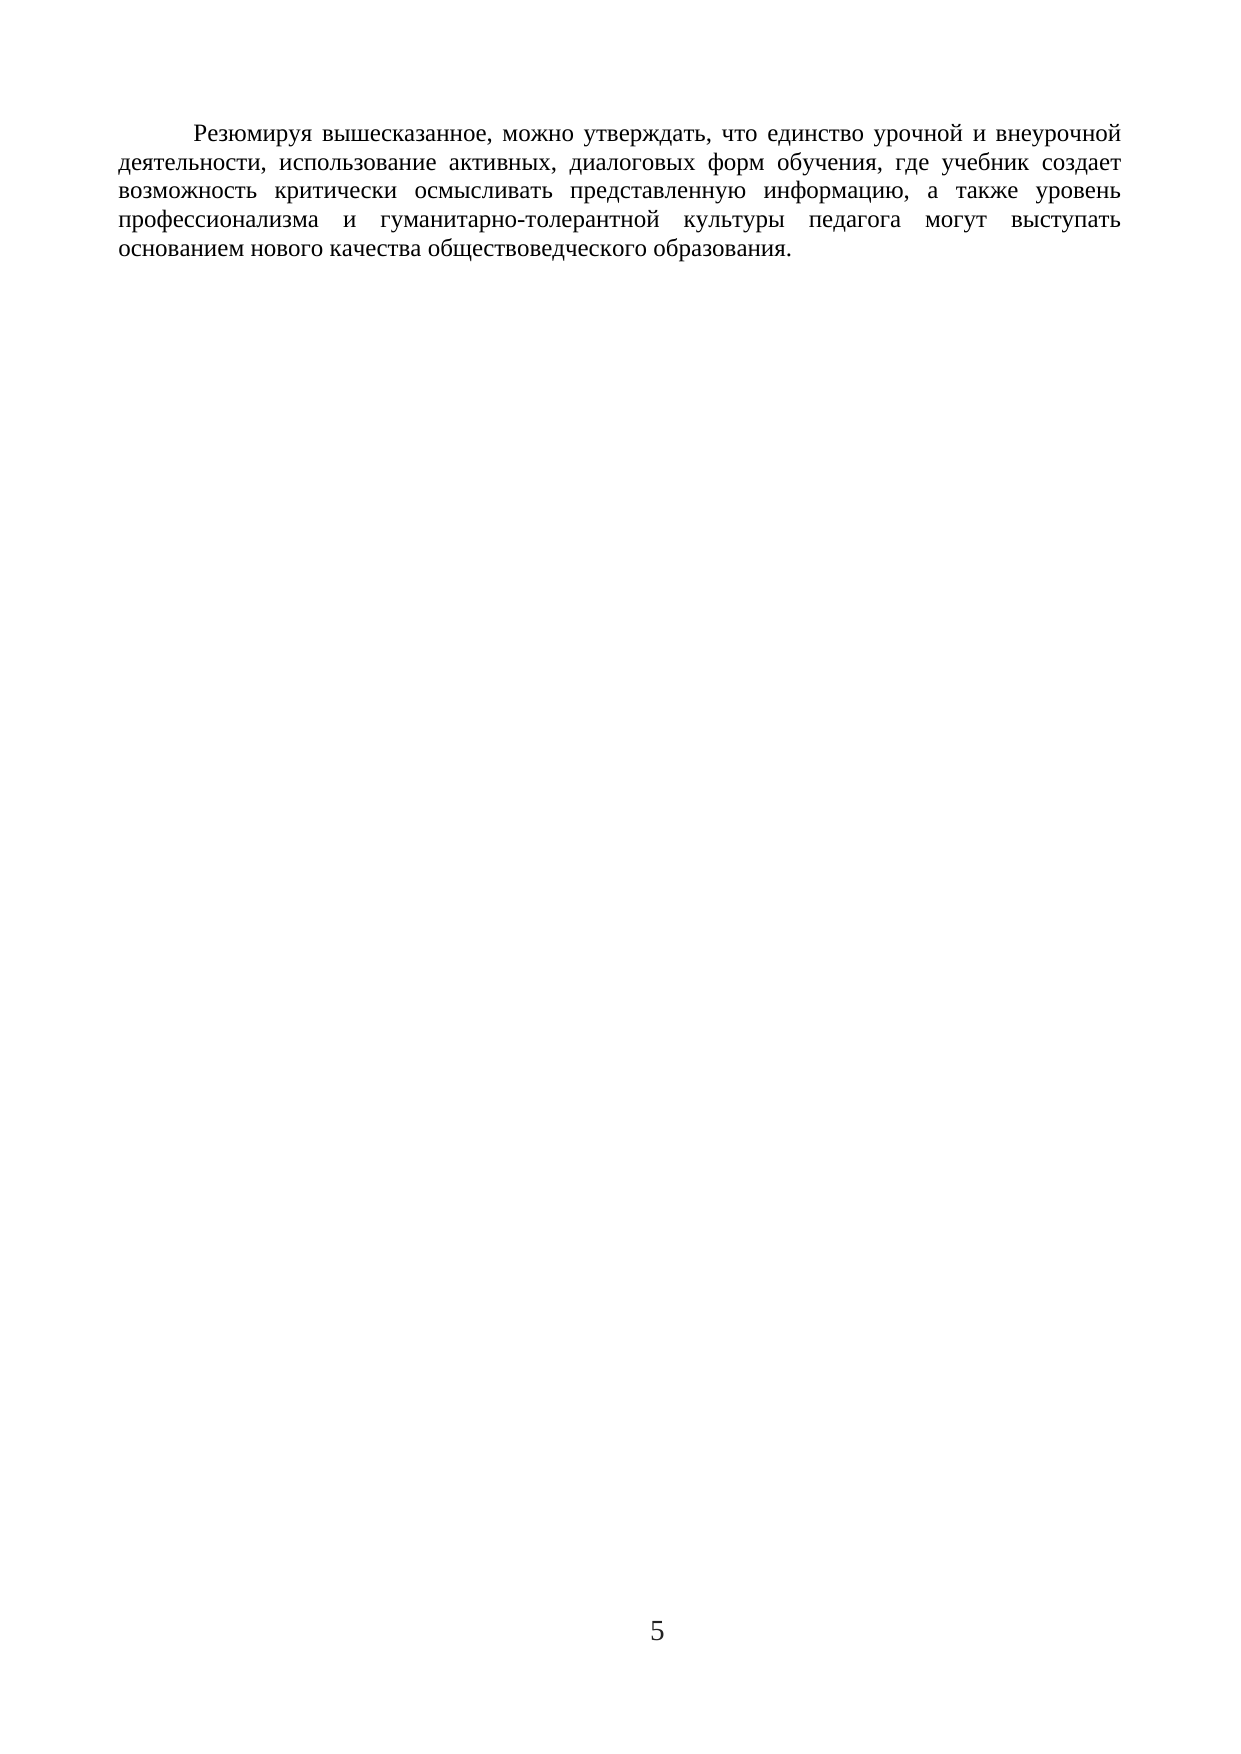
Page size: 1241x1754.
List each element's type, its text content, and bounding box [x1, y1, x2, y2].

text Резюмируя вышесказанное, можно утверждать, что единство урочной и внеурочной деятельности, использование активных, диалоговых форм обучения, где учебник создает возможность критически осмысливать представленную информацию, а также уровень профессионализма и гуманитарно-толерантной культуры педагога могут выступать основанием нового качества обществоведческого образования. [118, 118, 1122, 262]
